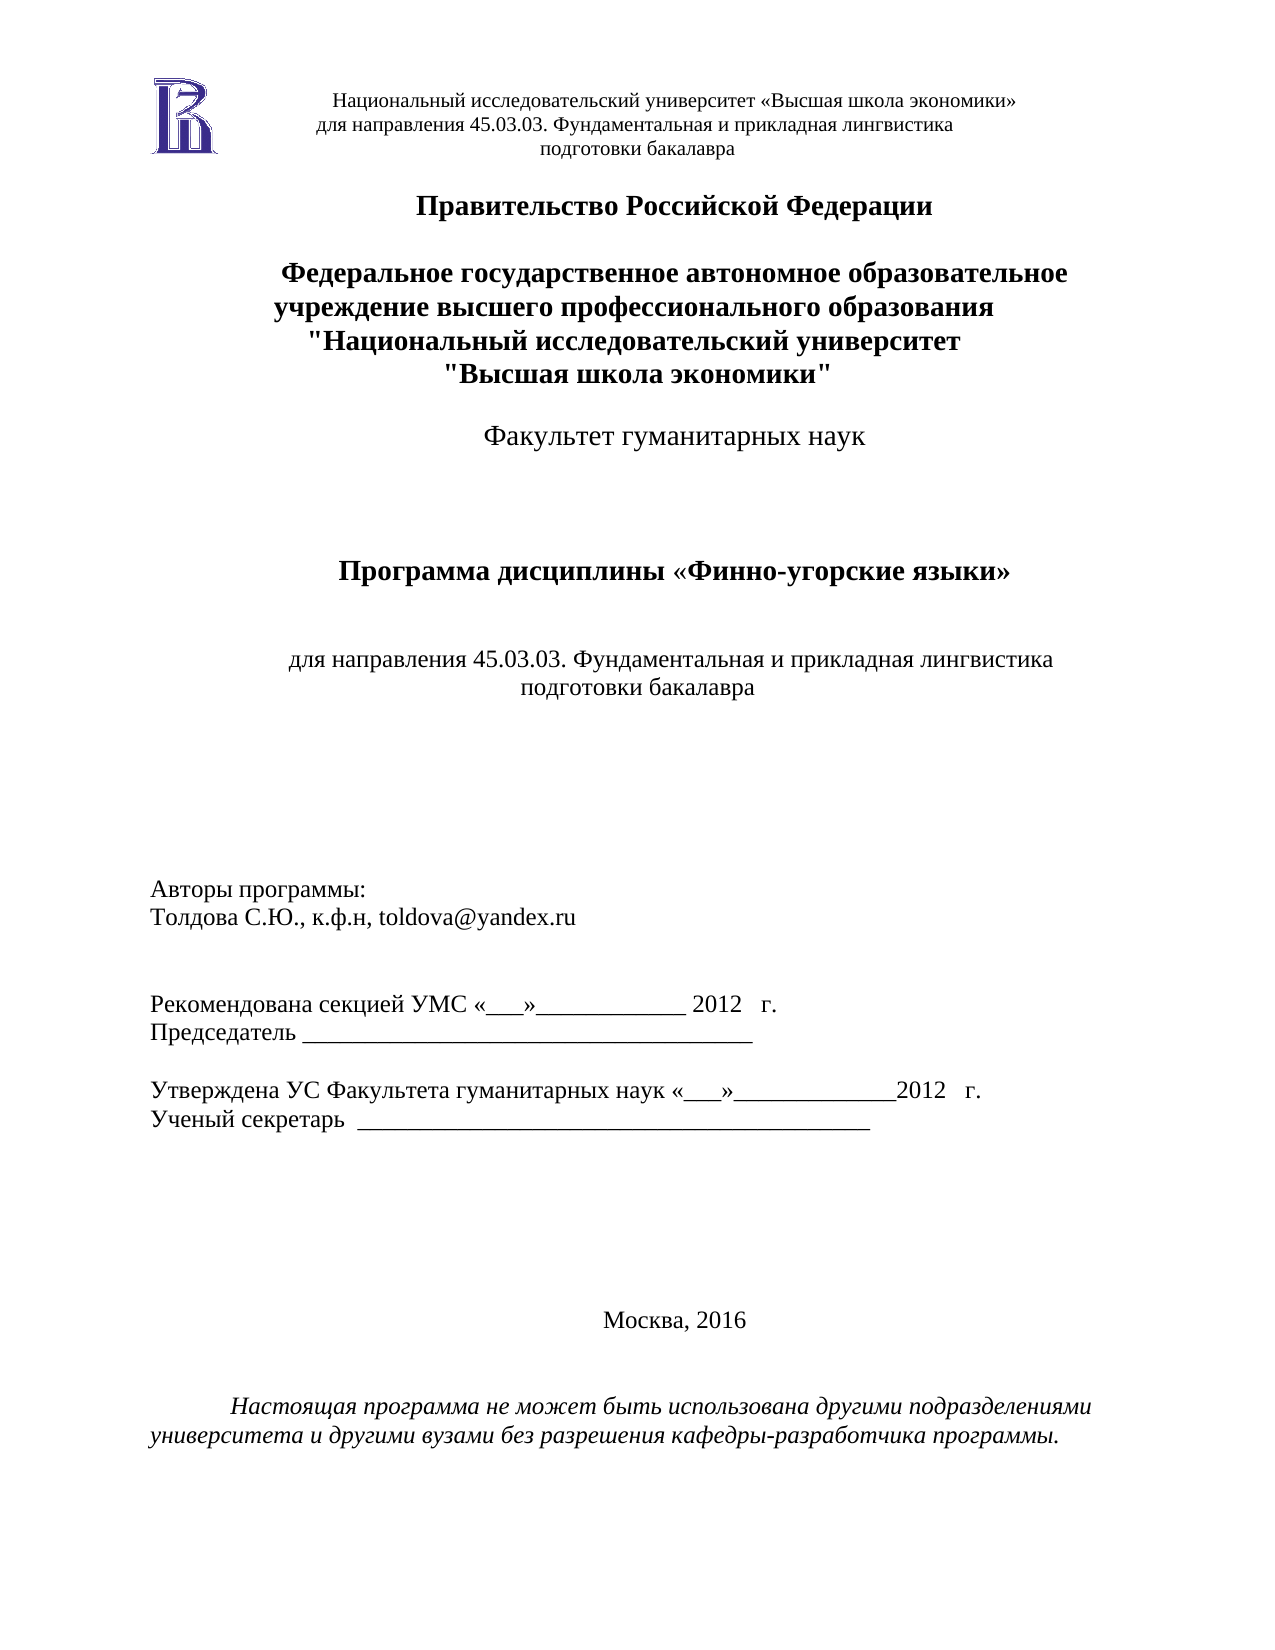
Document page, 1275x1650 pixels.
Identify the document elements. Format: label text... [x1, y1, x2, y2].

text Программа дисциплины «Финно-угорские языки» [150, 553, 1125, 586]
text Настоящая программа не может быть использована другими подразделениями университета и другими вузами без разрешения кафедры-разработчика программы. [150, 1391, 1125, 1449]
text Правительство Российской Федерации [150, 188, 1125, 222]
text Ученый секретарь _________________________________________ [150, 1104, 1125, 1132]
text Утверждена УС Факультета гуманитарных наук «___»_____________2012 г. [150, 1075, 1125, 1104]
text Рекомендована секцией УМС «___»____________ 2012 г. [150, 989, 1125, 1017]
text Председатель ____________________________________ [150, 1017, 1125, 1046]
text Федеральное государственное автономное образовательное учреждение высшего профессионального образования "Национальный исследовательский университет "Высшая школа экономики" [150, 256, 1125, 390]
text Толдова С.Ю., к.ф.н, toldova@yandex.ru [150, 902, 1125, 931]
text для направления 45.03.03. Фундаментальная и прикладная лингвистика подготовки бакалавра [150, 644, 1125, 701]
text Факультет гуманитарных наук [150, 418, 1125, 452]
picture [150, 78, 219, 154]
text Авторы программы: [150, 874, 1125, 902]
text Москва, 2016 [150, 1305, 1125, 1334]
